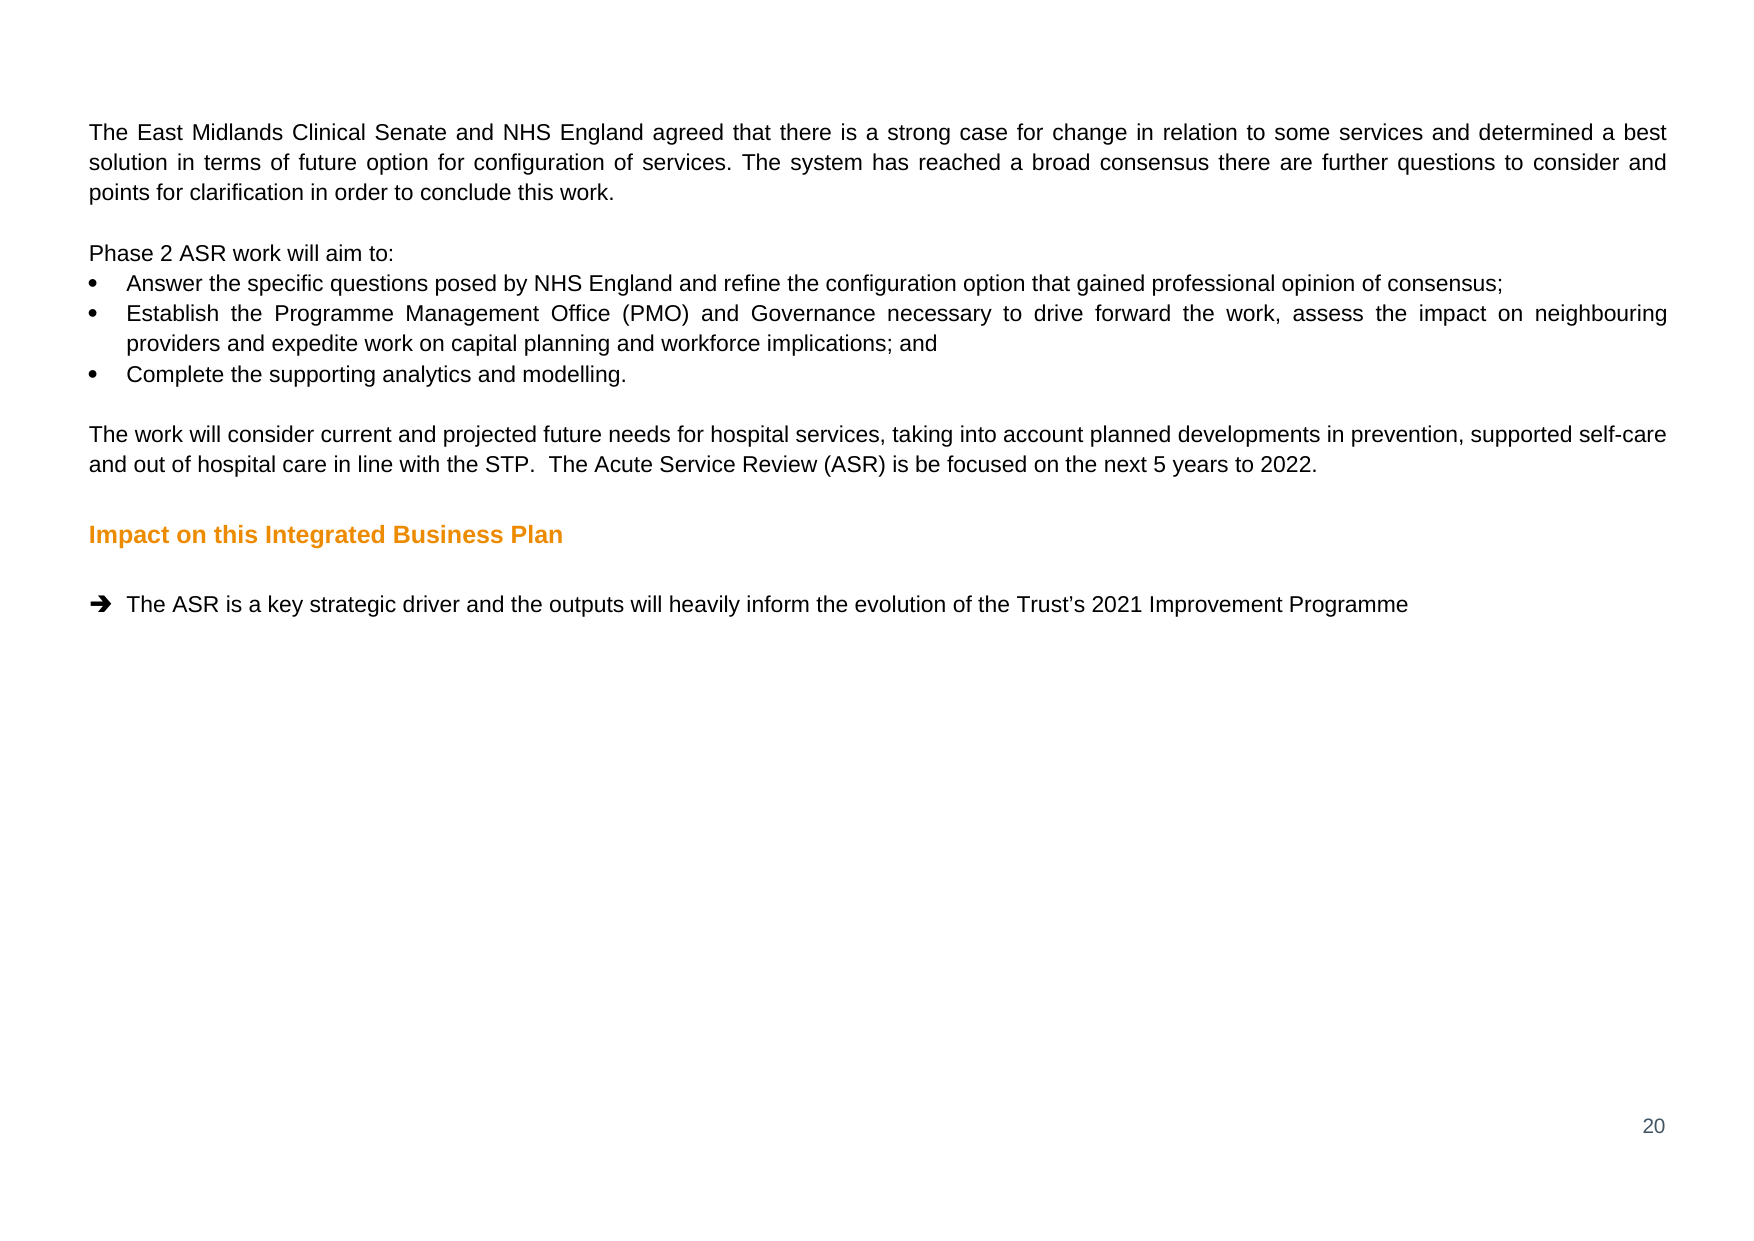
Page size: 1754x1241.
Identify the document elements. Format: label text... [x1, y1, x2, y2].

text Phase 2 ASR work will aim to: [89, 240, 1669, 266]
list Complete the supporting analytics and modelling. [89, 361, 1669, 387]
text The East Midlands Clinical Senate and NHS England agreed that there is a strong case for change in relation to some services and determined a best solution in terms of future option for configuration of services. The system has reached a broad consensus there are further questions to consider and points for clarification in order to conclude this work. [89, 119, 1669, 206]
list Answer the specific questions posed by NHS England and refine the configuration option that gained professional opinion of consensus; [89, 270, 1669, 296]
list Establish the Programme Management Office (PMO) and Governance necessary to drive forward the work, assess the impact on neighbouring providers and expedite work on capital planning and workforce implications; and [89, 300, 1669, 357]
list The ASR is a key strategic driver and the outputs will heavily inform the evolution of the Trust’s 2021 Improvement Programme [89, 591, 1669, 618]
text The work will consider current and projected future needs for hospital services, taking into account planned developments in prevention, supported self-care and out of hospital care in line with the STP. The Acute Service Review (ASR) is be focused on the next 5 years to 2022. [89, 421, 1669, 477]
text Impact on this Integrated Business Plan [89, 520, 783, 549]
